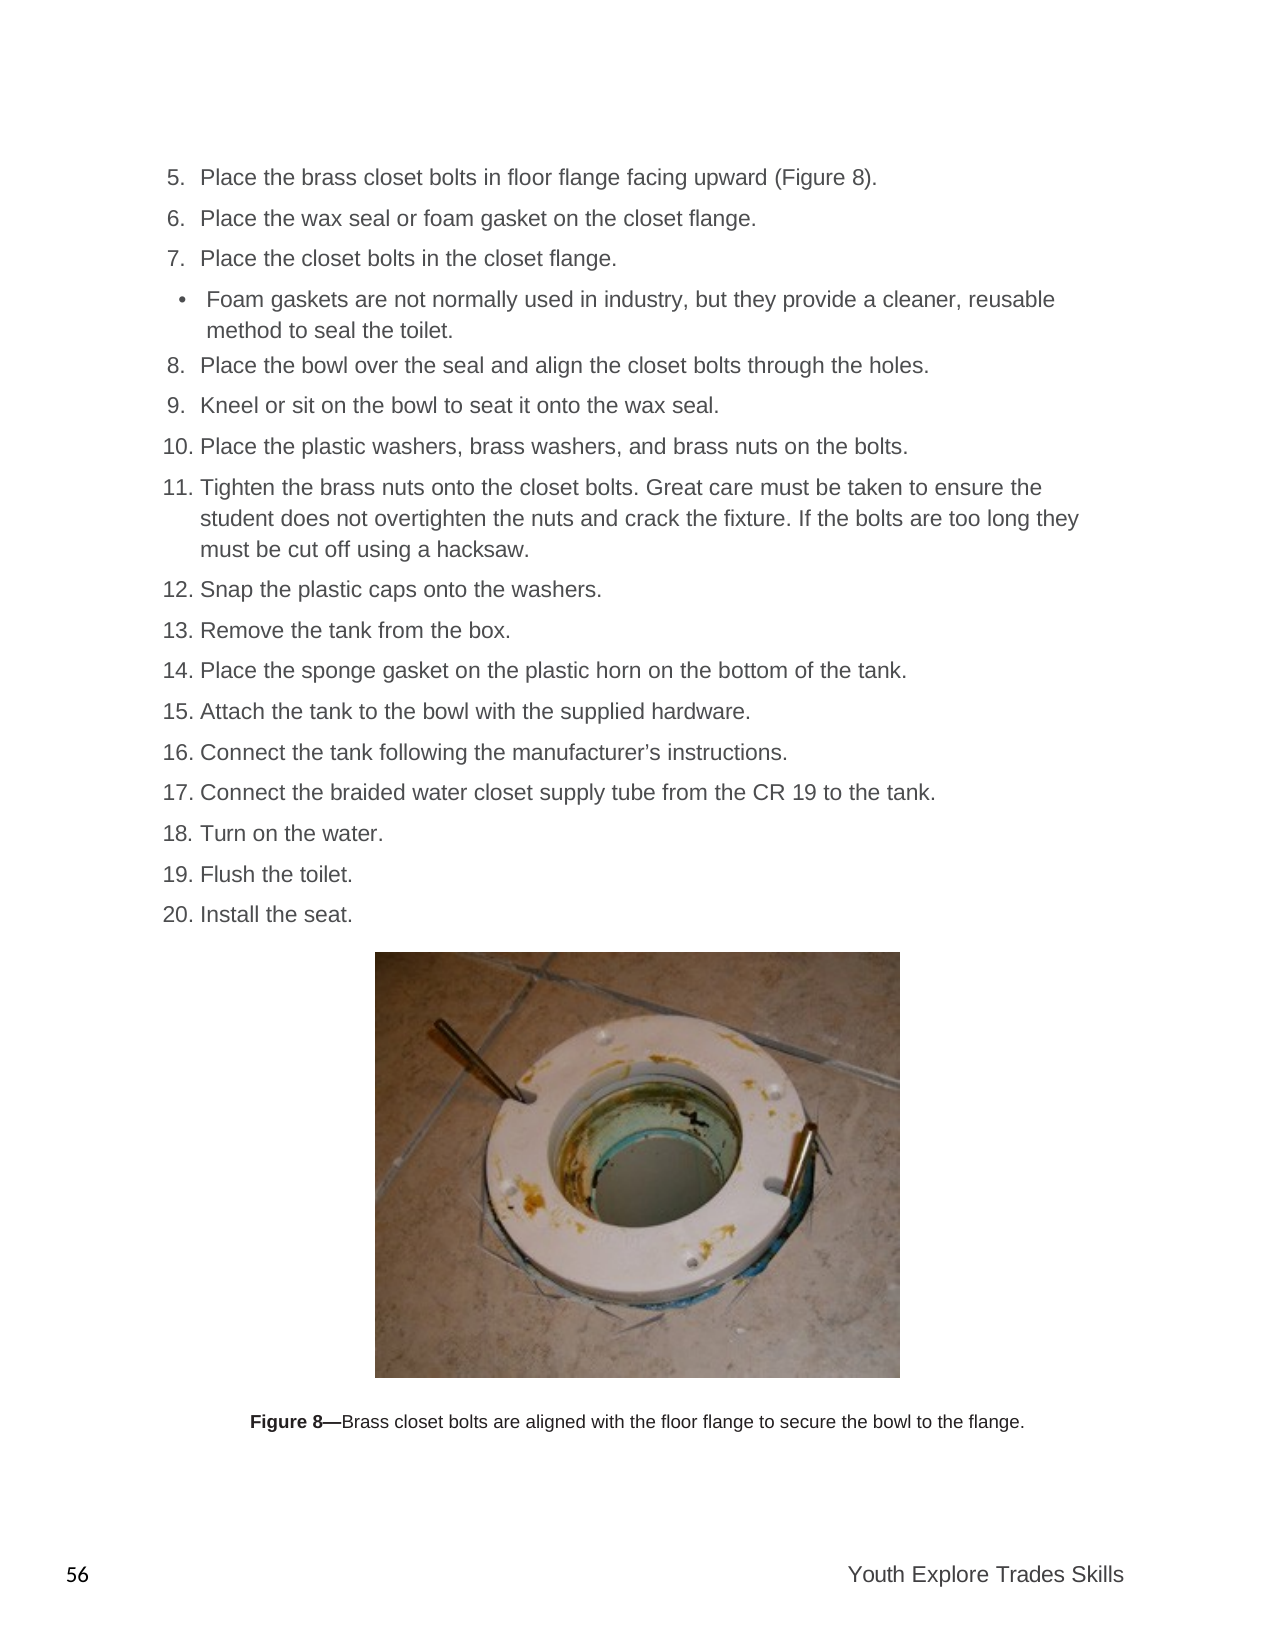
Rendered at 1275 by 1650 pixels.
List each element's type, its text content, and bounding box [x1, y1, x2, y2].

list Tighten the brass nuts onto the closet bolts. Great care must be taken to ensure the student does not overtighten the nuts and crack the fixture. If the bolts are too long they must be cut off using a hacksaw. [162, 473, 1084, 562]
list Place the wax seal or foam gasket on the closet flange. [167, 204, 1183, 231]
list Place the closet bolts in the closet flange. [167, 245, 1183, 271]
list Place the bowl over the seal and align the closet bolts through the holes. [167, 352, 1183, 378]
list Place the plastic washers, brass washers, and brass nuts on the bolts. [162, 433, 1183, 459]
list Connect the tank following the manufacturer’s instructions. [162, 739, 1183, 765]
list Attach the tank to the bowl with the supplied hardware. [162, 698, 1183, 724]
list Connect the braided water closet supply tube from the CR 19 to the tank. [162, 779, 1183, 806]
list Snap the plastic caps onto the washers. [162, 576, 1183, 602]
list Install the seat. [162, 901, 1183, 927]
text Figure 8—Brass closet bolts are aligned with the floor flange to secure the bowl to the flange. [250, 1411, 1183, 1433]
list Flush the toilet. [162, 861, 1183, 887]
list Place the sponge gasket on the plastic horn on the bottom of the tank. [162, 657, 1183, 684]
picture [375, 952, 900, 1378]
list Place the brass closet bolts in floor flange facing upward (Figure 8). [167, 164, 1183, 190]
list Kneel or sit on the bowl to seat it onto the wax seal. [167, 392, 1183, 419]
list Remove the tank from the box. [162, 617, 1183, 643]
list Turn on the water. [162, 820, 1183, 846]
list Foam gaskets are not normally used in industry, but they provide a cleaner, reusable method to seal the toilet. [178, 286, 1057, 343]
